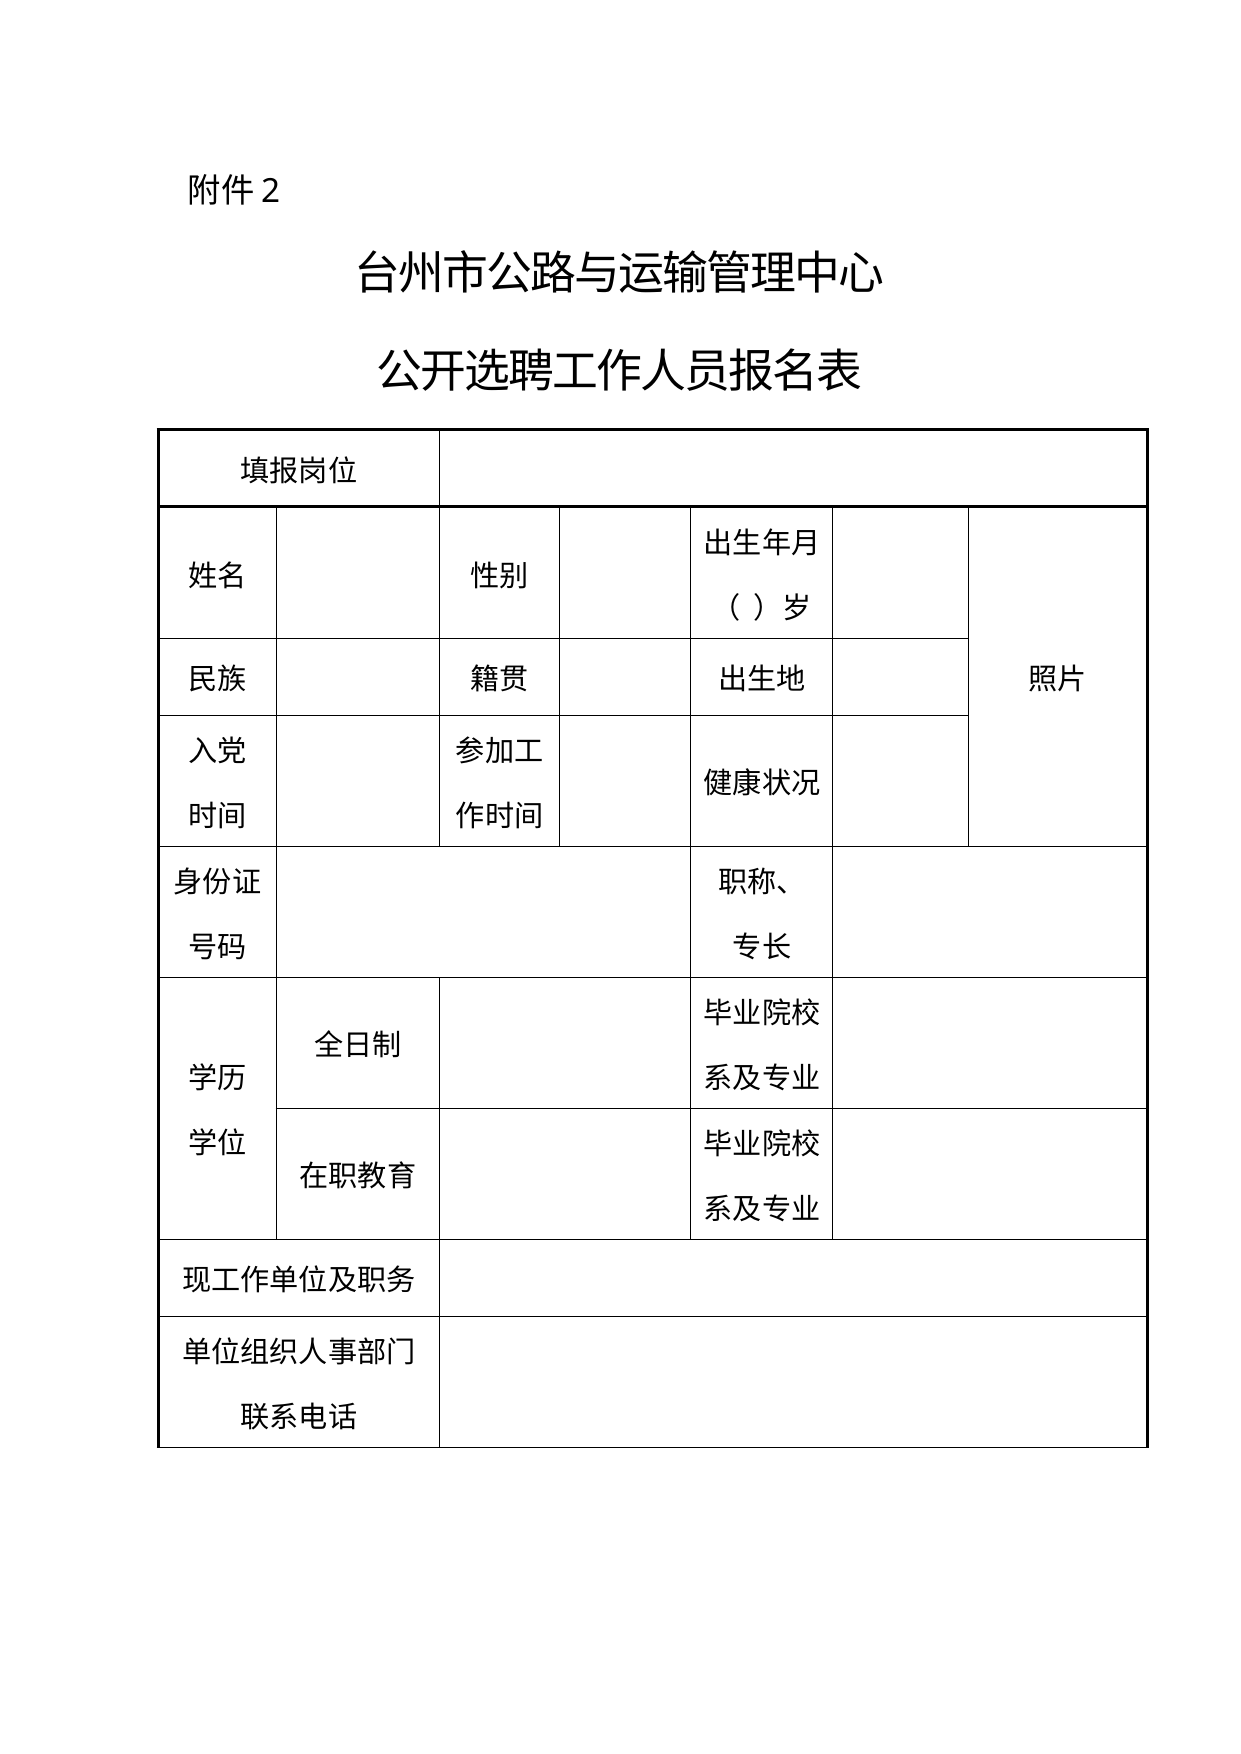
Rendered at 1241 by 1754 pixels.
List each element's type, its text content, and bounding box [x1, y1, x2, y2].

table_cell 身份证号码 [160, 847, 276, 977]
table_header [440, 431, 1146, 505]
table_cell [440, 1109, 690, 1239]
table_cell 性别 [440, 508, 559, 638]
table_cell 姓名 [160, 508, 276, 638]
table_cell [560, 716, 690, 846]
table_cell 参加工作时间 [440, 716, 559, 846]
table_header 填报岗位 [160, 431, 439, 505]
table_cell 全日制 [277, 978, 439, 1108]
table_cell [560, 639, 690, 715]
table_cell 照片 [969, 508, 1146, 846]
table_cell 现工作单位及职务 [160, 1240, 439, 1316]
table_cell 民族 [160, 639, 276, 715]
table_cell 籍贯 [440, 639, 559, 715]
table_cell [833, 847, 1146, 977]
table_cell [833, 978, 1146, 1108]
table_cell 出生地 [691, 639, 832, 715]
text 台州市公路与运输管理中心 [187, 221, 1053, 318]
table_cell 出生年月 （ ）岁 [691, 508, 832, 638]
table_cell [277, 508, 439, 638]
table_cell [440, 978, 690, 1108]
table_cell [833, 1109, 1146, 1239]
text 附件2 [187, 156, 986, 221]
table_cell 毕业院校系及专业 [691, 978, 832, 1108]
table_cell [440, 1240, 1146, 1316]
table_cell [833, 508, 968, 638]
table_cell [560, 508, 690, 638]
table_cell 入党 时间 [160, 716, 276, 846]
table_cell [277, 716, 439, 846]
table_cell [833, 716, 968, 846]
table_cell 学历 学位 [160, 978, 276, 1239]
text 公开选聘工作人员报名表 [187, 318, 1053, 416]
table_cell 单位组织人事部门联系电话 [160, 1317, 439, 1447]
table_cell [277, 847, 690, 977]
table_cell [277, 639, 439, 715]
table_cell 毕业院校系及专业 [691, 1109, 832, 1239]
table_cell 健康状况 [691, 716, 832, 846]
table_cell 职称、 专长 [691, 847, 832, 977]
table_cell [440, 1317, 1146, 1447]
table_cell [833, 639, 968, 715]
table_cell 在职教育 [277, 1109, 439, 1239]
